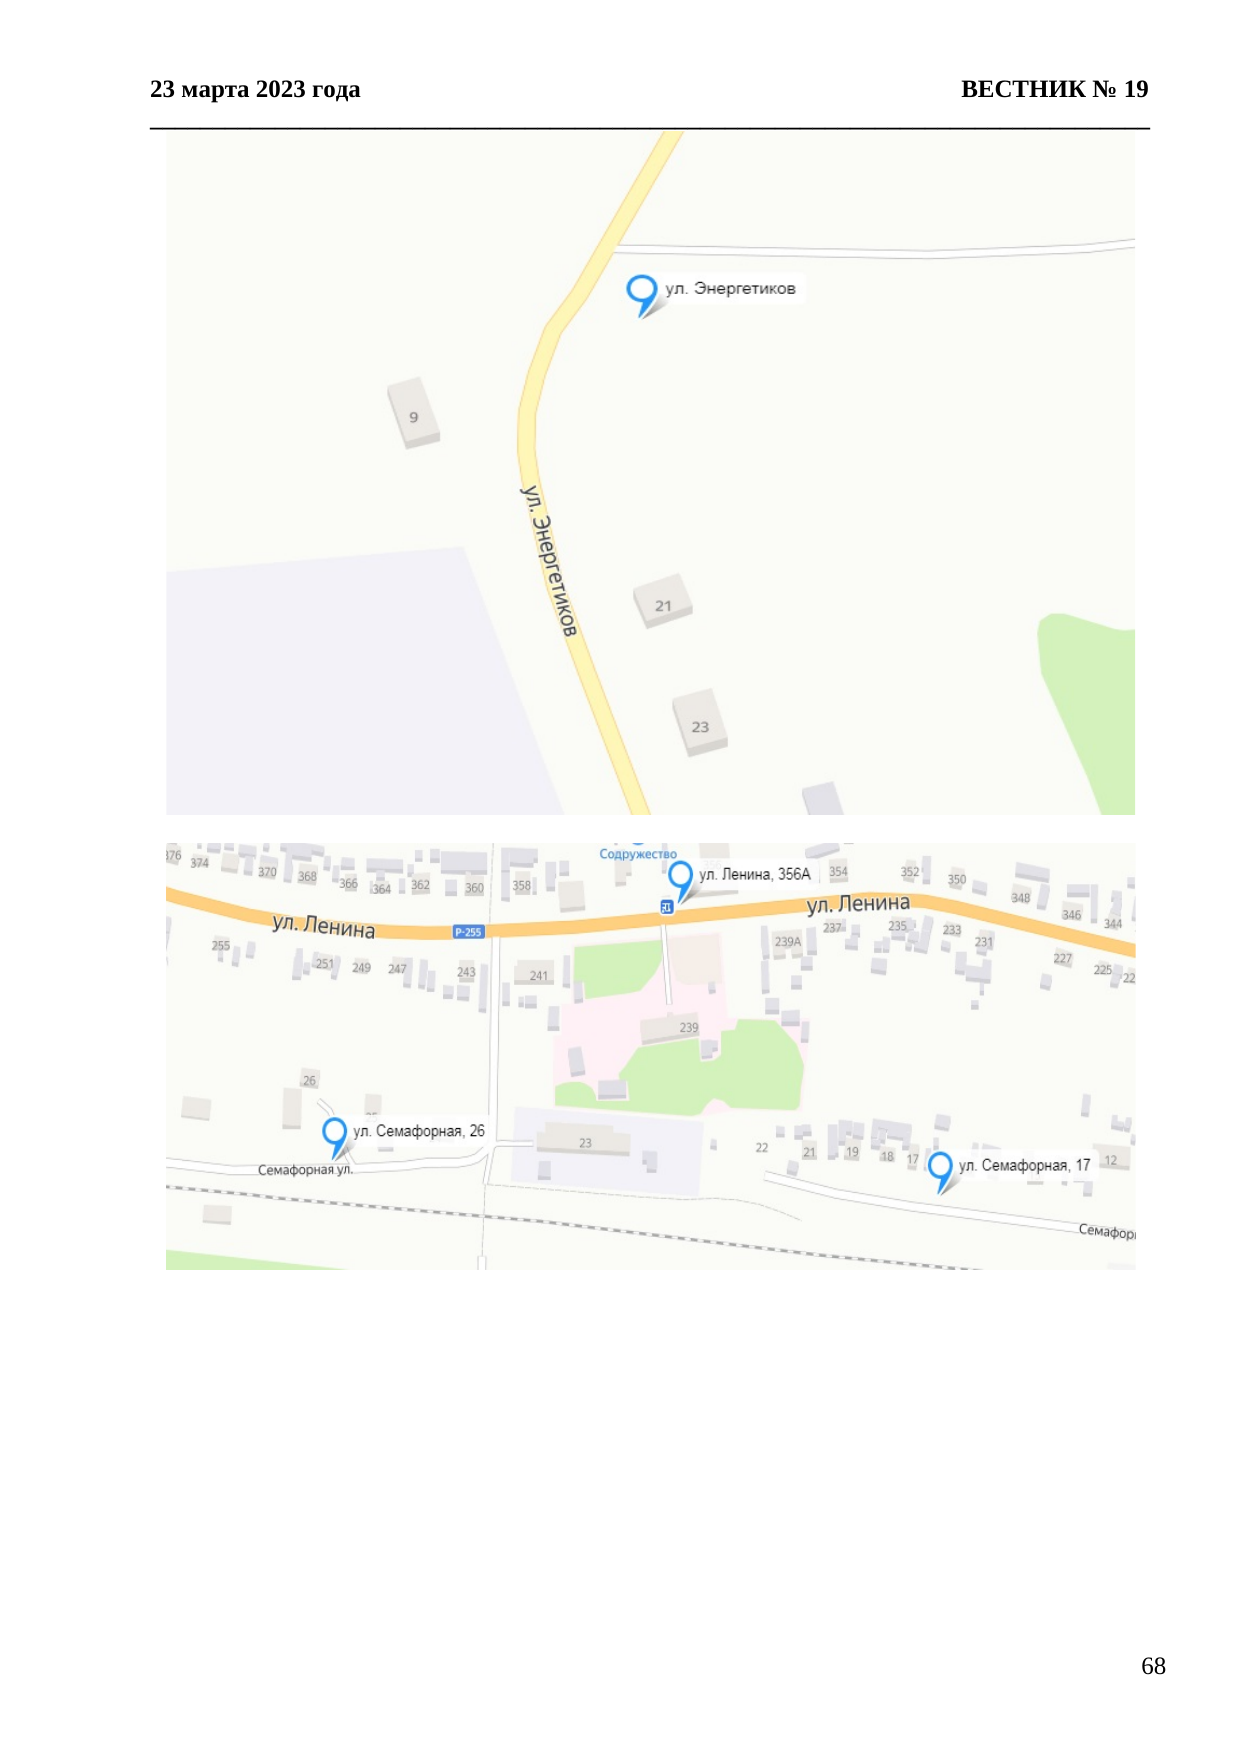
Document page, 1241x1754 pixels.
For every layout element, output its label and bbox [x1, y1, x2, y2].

picture [166, 843, 1136, 1270]
picture [166, 131, 1135, 815]
